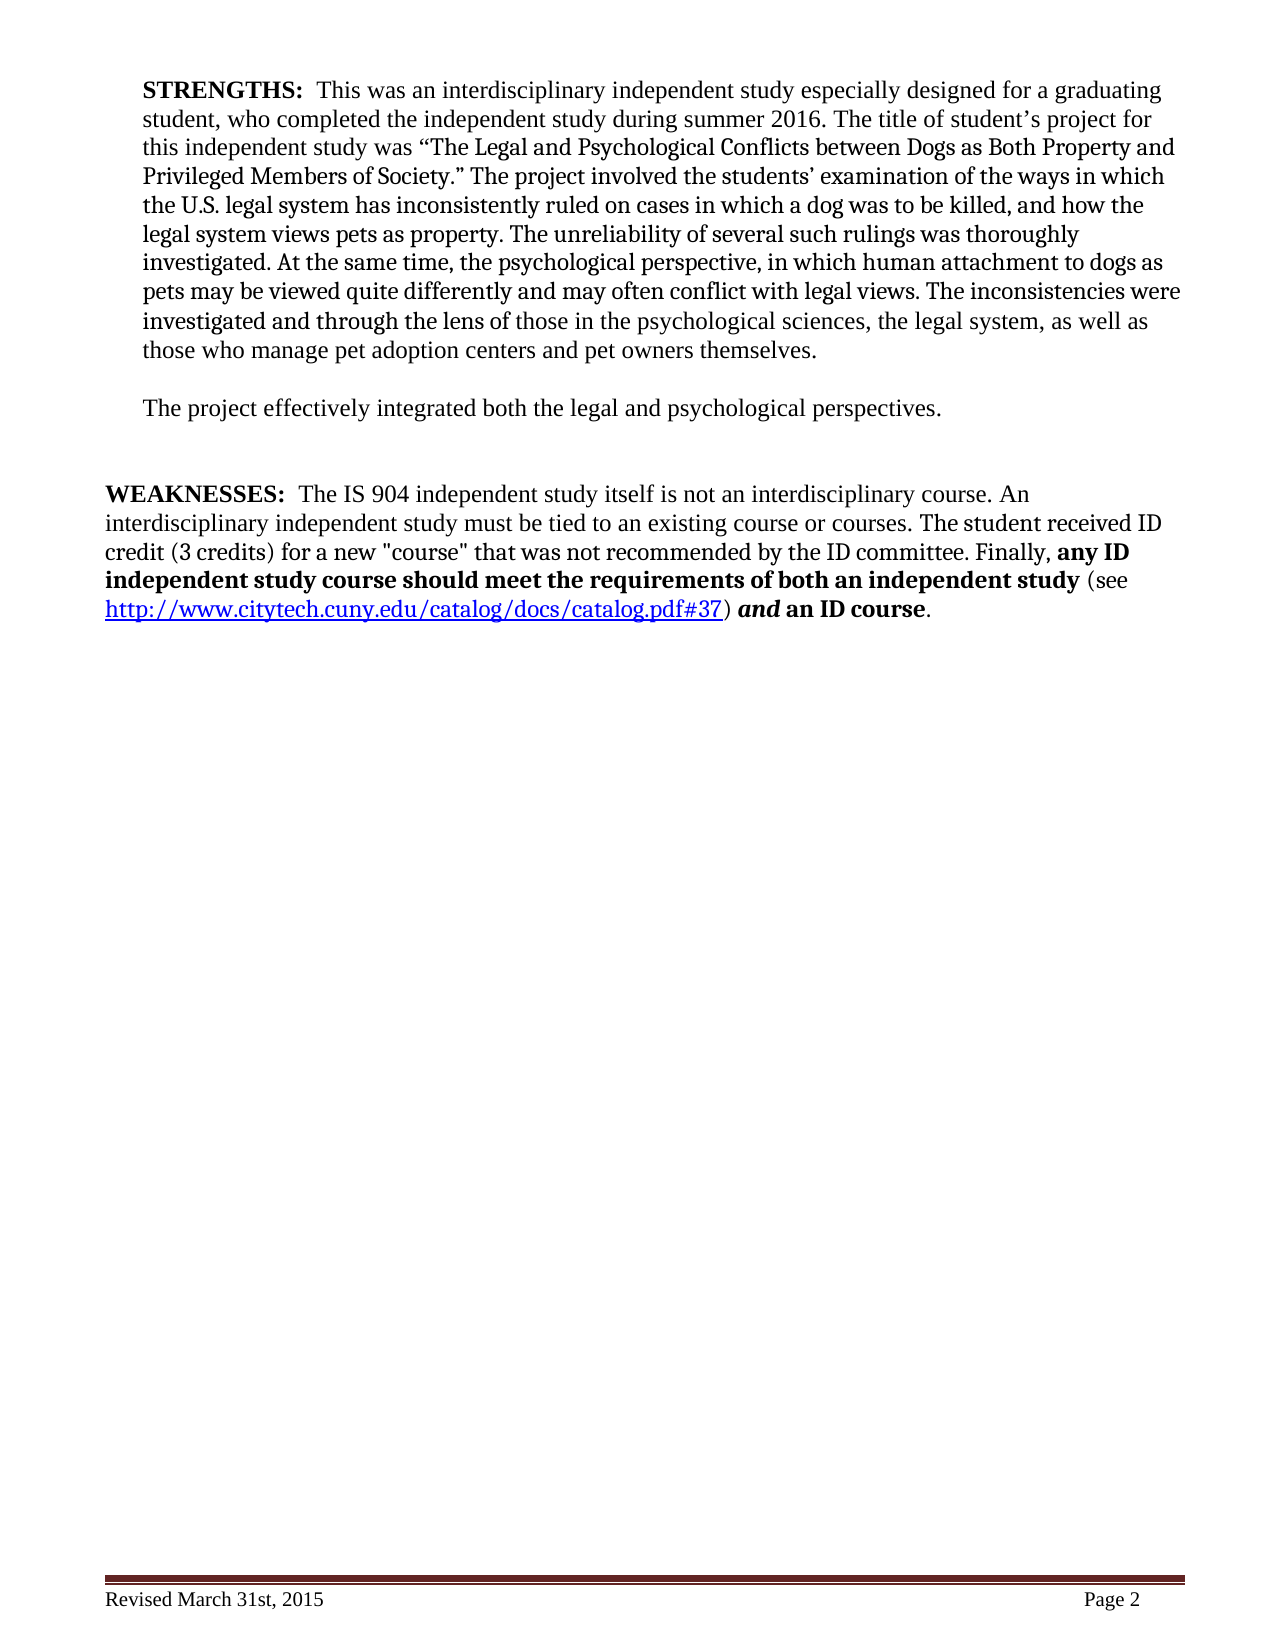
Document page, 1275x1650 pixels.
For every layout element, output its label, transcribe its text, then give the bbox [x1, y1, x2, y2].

text STRENGTHS: This was an interdisciplinary independent study especially designed for a graduating student, who completed the independent study during summer 2016. The title of student’s project for this independent study was “The Legal and Psychological Conflicts between Dogs as Both Property and Privileged Members of Society.” The project involved the students’ examination of the ways in which the U.S. legal system has inconsistently ruled on cases in which a dog was to be killed, and how the legal system views pets as property. The unreliability of several such rulings was thoroughly investigated. At the same time, the psychological perspective, in which human attachment to dogs as pets may be viewed quite differently and may often conflict with legal views. The inconsistencies were investigated and through the lens of those in the psychological sciences, the legal system, as well as those who manage pet adoption centers and pet owners themselves. [142, 75, 1185, 364]
text The project effectively integrated both the legal and psychological perspectives. [142, 393, 1185, 422]
text WEAKNESSES: The IS 904 independent study itself is not an interdisciplinary course. An interdisciplinary independent study must be tied to an existing course or courses. The student received ID credit (3 credits) for a new "course" that was not recommended by the ID committee. Finally, any ID independent study course should meet the requirements of both an independent study (see http://www.citytech.cuny.edu/catalog/docs/catalog.pdf#37) and an ID course. [105, 479, 1185, 624]
